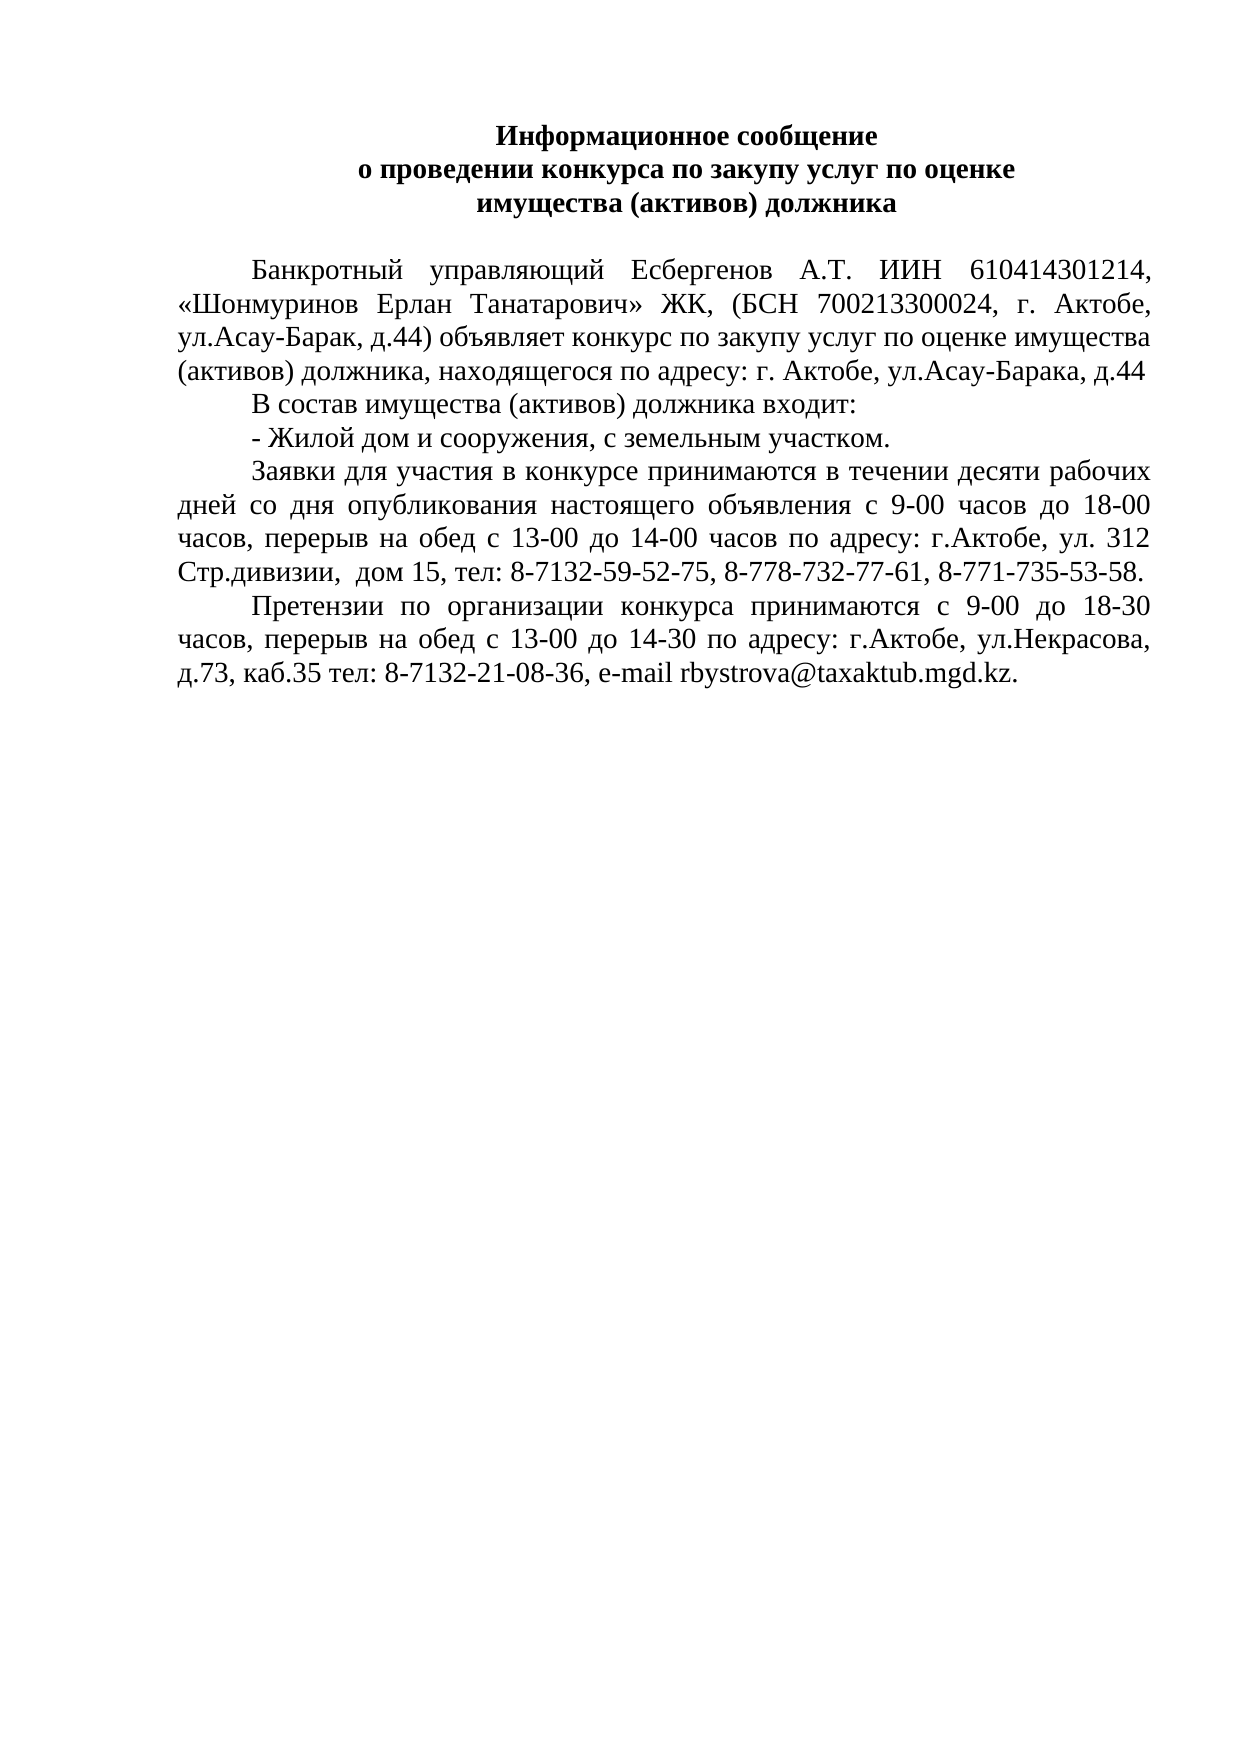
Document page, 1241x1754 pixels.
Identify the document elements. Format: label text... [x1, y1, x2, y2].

text о проведении конкурса по закупу услуг по оценке [177, 152, 1152, 185]
text имущества (активов) должника [177, 185, 1152, 219]
text Претензии по организации конкурса принимаются с 9-00 до 18-30 часов, перерыв на обед с 13-00 до 14-30 по адресу: г.Актобе, ул.Некрасова, д.73, каб.35 тел: 8-7132-21-08-36, e-mail rbystrova@taxaktub.mgd.kz. [177, 588, 1152, 688]
text В состав имущества (активов) должника входит: [177, 386, 1152, 420]
text Заявки для участия в конкурсе принимаются в течении десяти рабочих дней со дня опубликования настоящего объявления с 9-00 часов до 18-00 часов, перерыв на обед с 13-00 до 14-00 часов по адресу: г.Актобе, ул. 312 Стр.дивизии, дом 15, тел: 8-7132-59-52-75, 8-778-732-77-61, 8-771-735-53-58. [177, 453, 1152, 588]
text - Жилой дом и сооружения, с земельным участком. [177, 420, 1152, 453]
text Информационное сообщение [177, 118, 1152, 152]
text Банкротный управляющий Есбергенов А.Т. ИИН 610414301214, «Шонмуринов Ерлан Танатарович» ЖК, (БСН 700213300024, г. Актобе, ул.Асау-Барак, д.44) объявляет конкурс по закупу услуг по оценке имущества (активов) должника, находящегося по адресу: г. Актобе, ул.Асау-Барака, д.44 [177, 252, 1152, 386]
